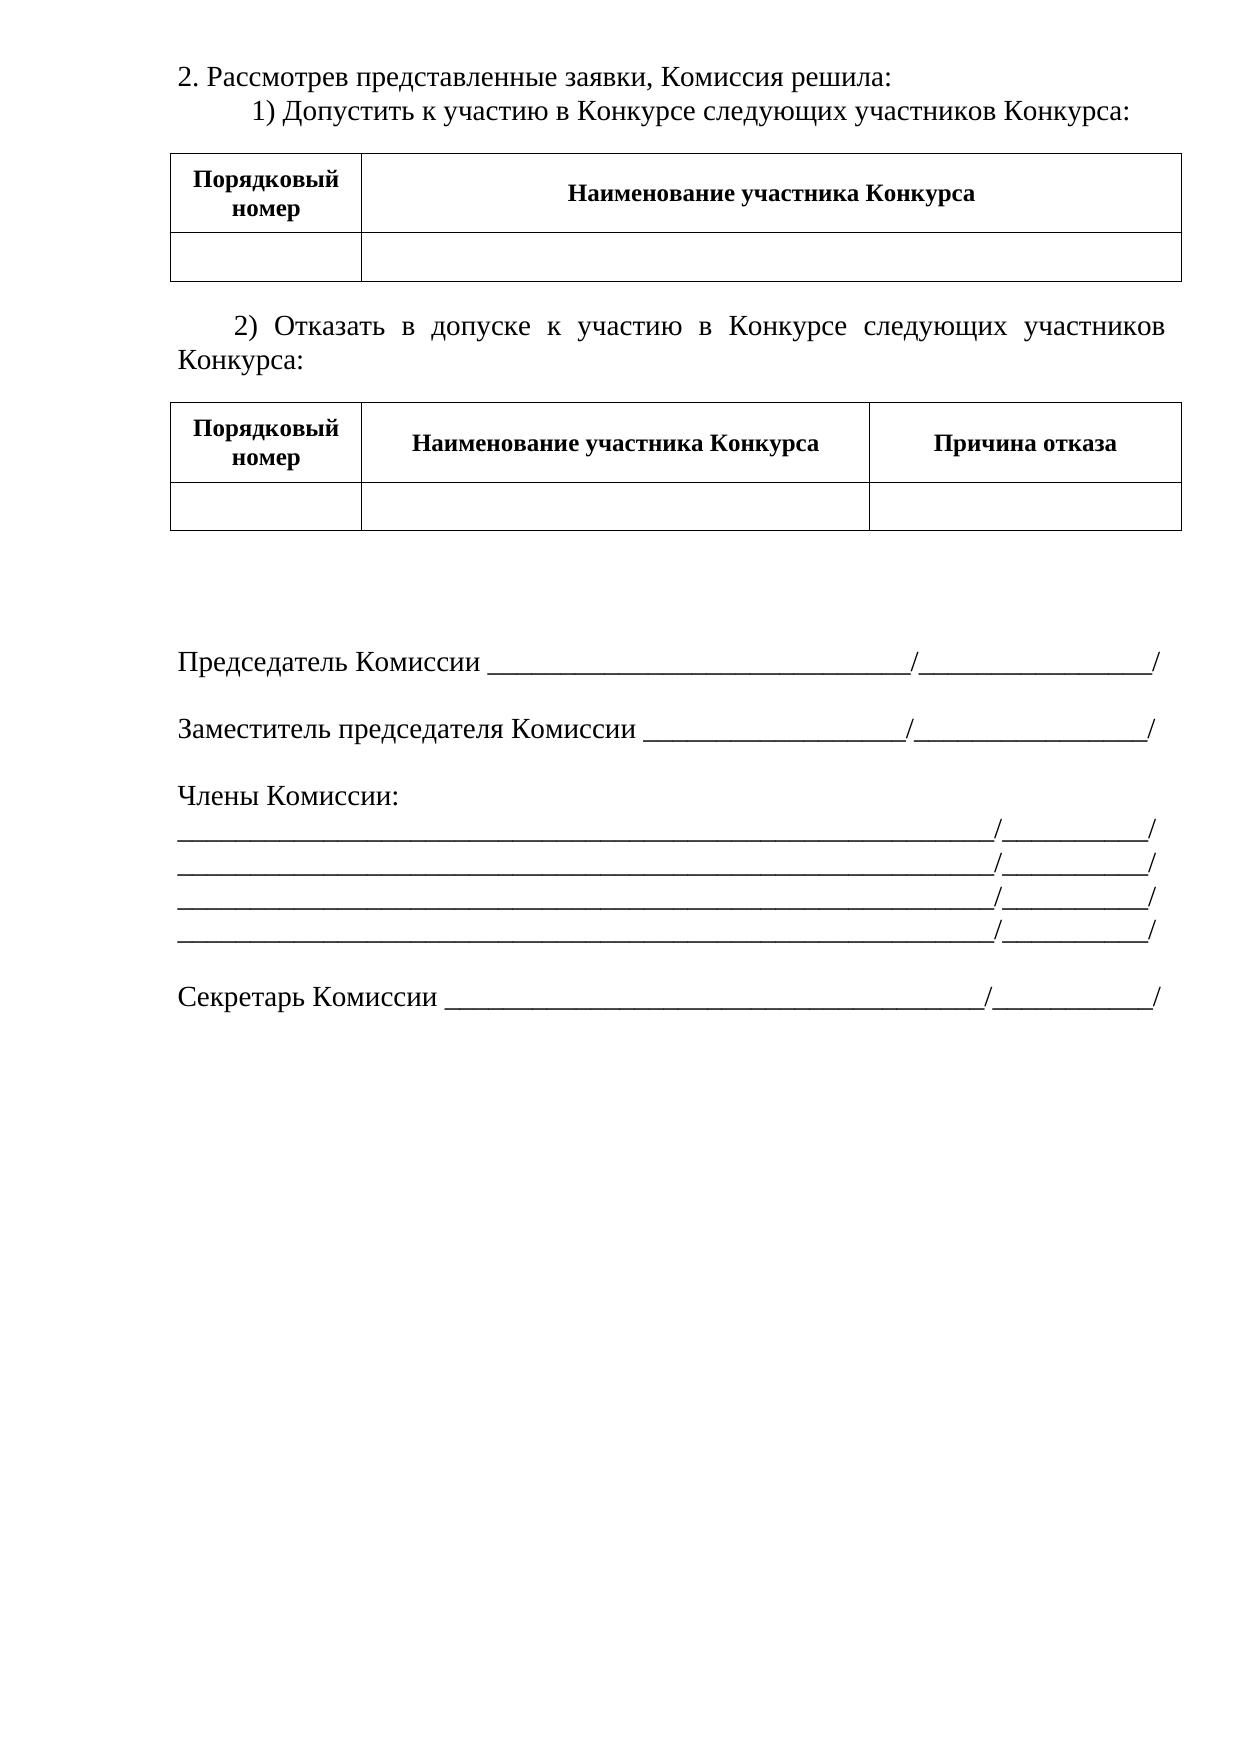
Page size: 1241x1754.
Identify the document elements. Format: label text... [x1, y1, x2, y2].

table_cell [362, 483, 869, 530]
text ________________________________________________________/__________/ [177, 879, 1166, 912]
text 2. Рассмотрев представленные заявки, Комиссия решила: [177, 59, 1166, 93]
table_header Порядковый номер [171, 403, 361, 482]
table_cell [362, 233, 1181, 281]
table_cell [870, 483, 1181, 530]
text Члены Комиссии: [177, 778, 1166, 812]
table_header Порядковый номер [171, 154, 361, 232]
text ________________________________________________________/__________/ [177, 845, 1166, 879]
text Председатель Комиссии _____________________________/________________/ [177, 644, 1166, 677]
text 1) Допустить к участию в Конкурсе следующих участников Конкурса: [177, 93, 1166, 126]
text 2) Отказать в допуске к участию в Конкурсе следующих участников Конкурса: [177, 308, 1166, 375]
table_cell [171, 233, 361, 281]
table_cell [171, 483, 361, 530]
table_header Причина отказа [870, 403, 1181, 482]
text Секретарь Комиссии _____________________________________/___________/ [177, 979, 1166, 1013]
text ________________________________________________________/__________/ [177, 912, 1166, 946]
text Заместитель председателя Комиссии __________________/________________/ [177, 711, 1166, 744]
table_header Наименование участника Конкурса [362, 403, 869, 482]
table_header Наименование участника Конкурса [362, 154, 1181, 232]
text ________________________________________________________/__________/ [177, 812, 1166, 845]
